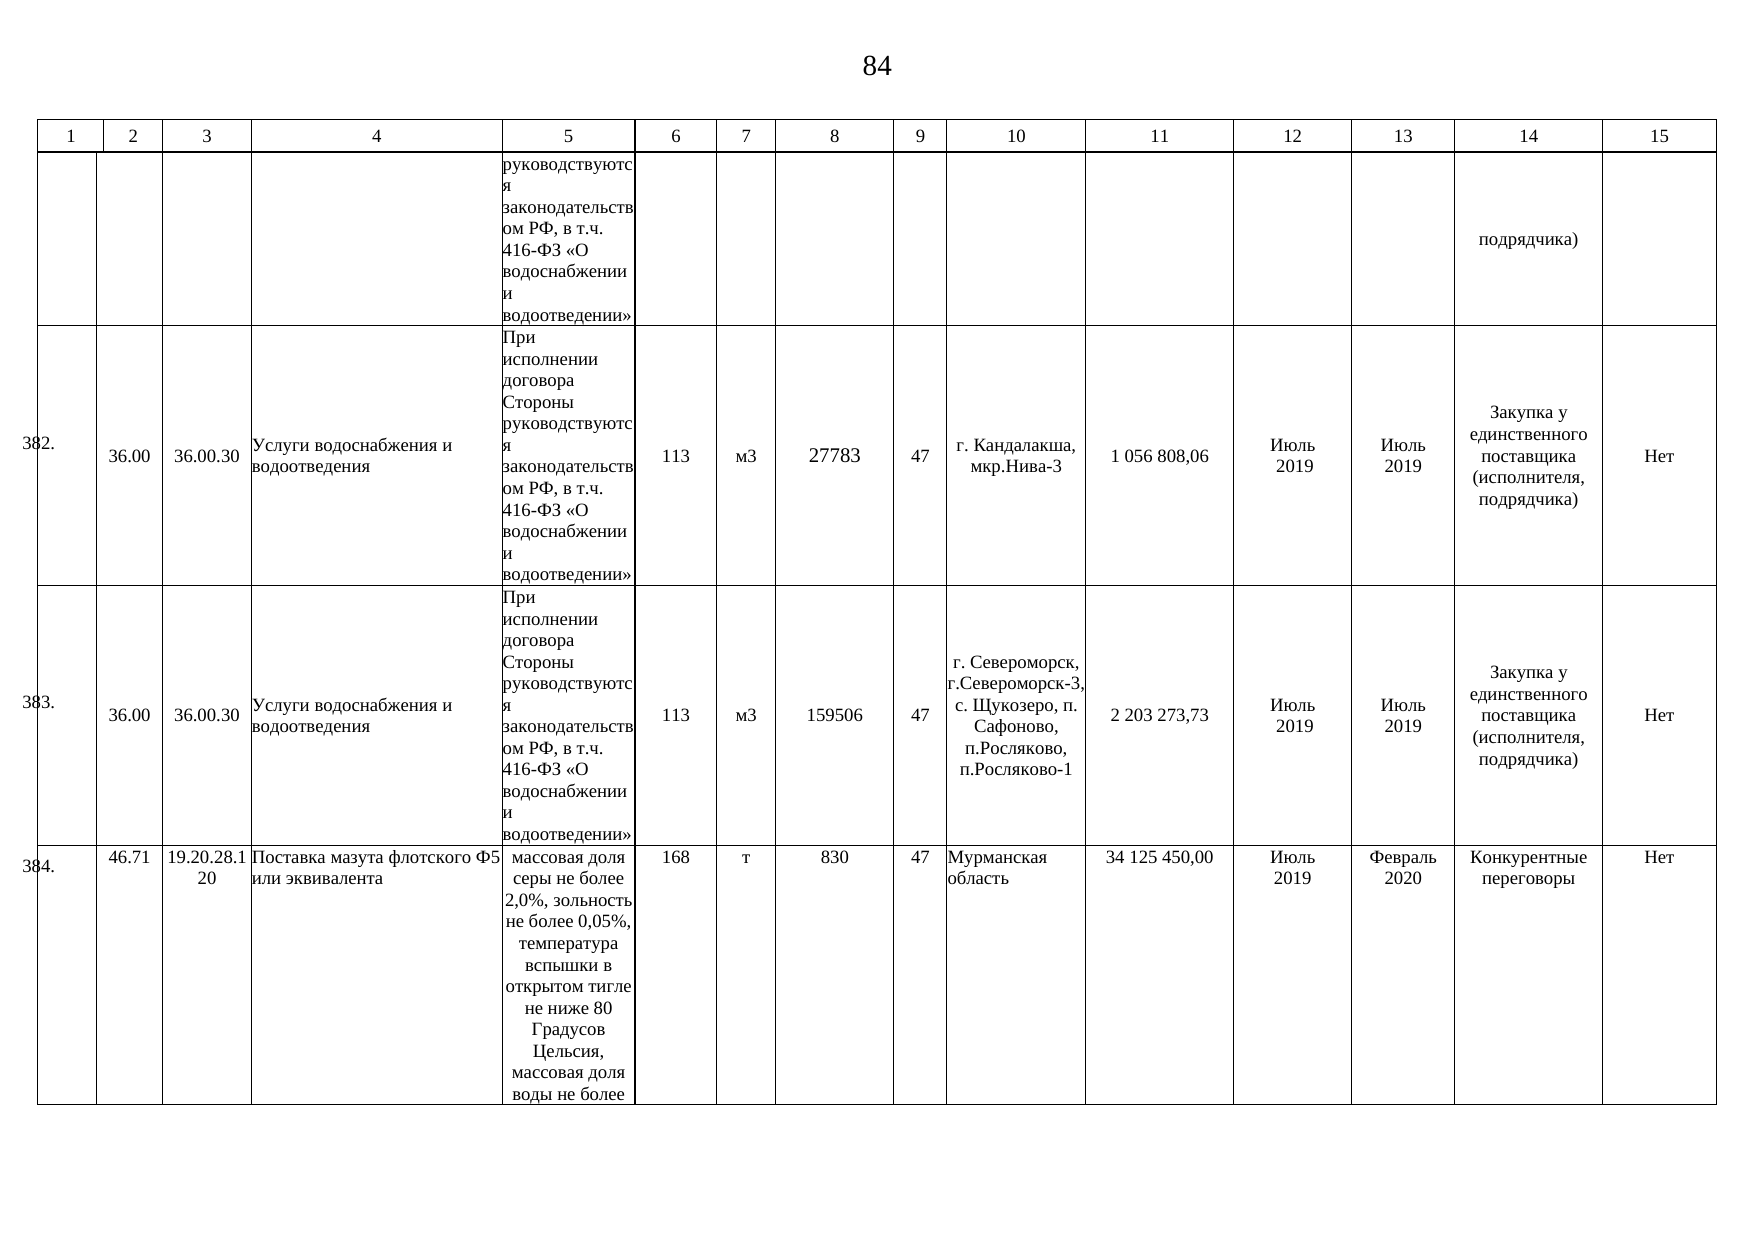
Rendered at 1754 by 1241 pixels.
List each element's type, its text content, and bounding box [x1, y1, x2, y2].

table_header 13 [1352, 120, 1454, 151]
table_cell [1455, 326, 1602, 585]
table_header 10 [947, 120, 1085, 151]
table_header 8 [776, 120, 893, 151]
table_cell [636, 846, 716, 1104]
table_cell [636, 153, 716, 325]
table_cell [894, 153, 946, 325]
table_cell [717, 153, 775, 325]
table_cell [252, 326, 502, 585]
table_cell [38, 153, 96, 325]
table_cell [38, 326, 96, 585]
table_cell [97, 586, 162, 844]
table_header 1 [38, 120, 103, 151]
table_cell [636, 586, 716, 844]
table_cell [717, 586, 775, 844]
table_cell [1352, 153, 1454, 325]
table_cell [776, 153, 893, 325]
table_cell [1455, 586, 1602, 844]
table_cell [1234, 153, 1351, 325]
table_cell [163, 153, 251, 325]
table_header 4 [252, 120, 502, 151]
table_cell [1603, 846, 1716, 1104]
table_header 3 [163, 120, 251, 151]
table_header 2 [104, 120, 162, 151]
table_header 6 [636, 120, 716, 151]
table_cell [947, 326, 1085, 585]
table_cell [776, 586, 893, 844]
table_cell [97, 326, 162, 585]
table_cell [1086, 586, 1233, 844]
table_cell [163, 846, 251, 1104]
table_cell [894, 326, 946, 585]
table_header 7 [717, 120, 775, 151]
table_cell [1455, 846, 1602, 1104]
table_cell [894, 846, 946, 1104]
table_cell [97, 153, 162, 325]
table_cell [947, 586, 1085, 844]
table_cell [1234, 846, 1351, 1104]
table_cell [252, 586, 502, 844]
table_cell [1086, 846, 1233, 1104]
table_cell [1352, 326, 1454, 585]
table_header 14 [1455, 120, 1602, 151]
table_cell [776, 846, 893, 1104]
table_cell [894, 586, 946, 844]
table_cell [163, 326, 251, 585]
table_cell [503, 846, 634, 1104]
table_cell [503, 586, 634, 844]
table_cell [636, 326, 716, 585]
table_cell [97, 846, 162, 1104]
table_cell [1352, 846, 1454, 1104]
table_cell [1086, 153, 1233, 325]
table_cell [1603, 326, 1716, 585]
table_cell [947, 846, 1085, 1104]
table_header 11 [1086, 120, 1233, 151]
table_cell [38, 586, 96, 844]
table_header 9 [894, 120, 946, 151]
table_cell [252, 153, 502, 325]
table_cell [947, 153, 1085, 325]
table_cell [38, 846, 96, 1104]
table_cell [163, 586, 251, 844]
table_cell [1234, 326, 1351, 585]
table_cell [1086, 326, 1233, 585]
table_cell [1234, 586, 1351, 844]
table_header 5 [503, 120, 634, 151]
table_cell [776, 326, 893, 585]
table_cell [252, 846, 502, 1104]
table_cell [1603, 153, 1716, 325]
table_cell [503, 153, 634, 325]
table_header 12 [1234, 120, 1351, 151]
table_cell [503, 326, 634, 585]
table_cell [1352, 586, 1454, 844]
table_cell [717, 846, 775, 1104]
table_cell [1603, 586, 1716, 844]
table_header 15 [1603, 120, 1716, 151]
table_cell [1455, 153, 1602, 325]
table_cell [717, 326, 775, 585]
